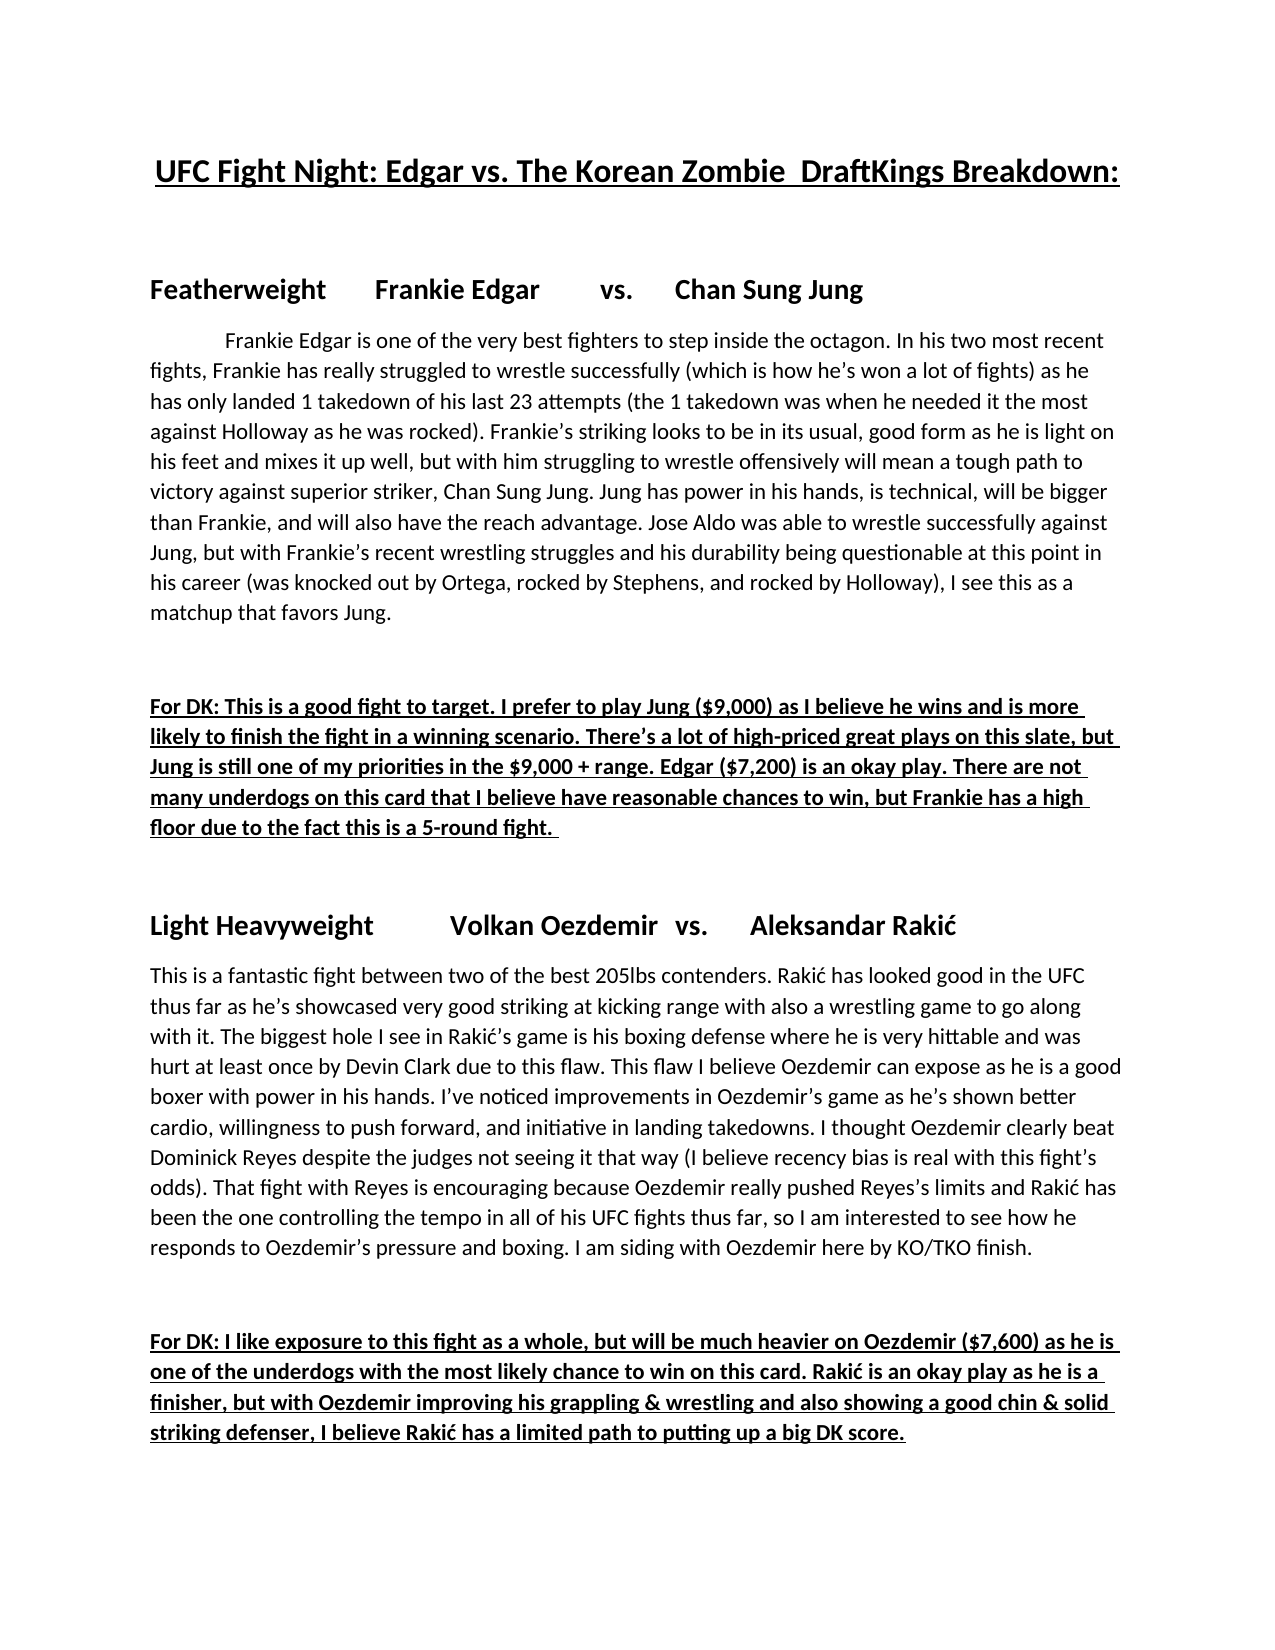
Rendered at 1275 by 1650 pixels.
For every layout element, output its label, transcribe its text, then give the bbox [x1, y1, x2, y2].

text For DK: This is a good fight to target. I prefer to play Jung ($9,000) as I believe he wins and is more likely to finish the fight in a winning scenario. There’s a lot of high-priced great plays on this slate, but Jung is still one of my priorities in the $9,000 + range. Edgar ($7,200) is an okay play. There are not many underdogs on this card that I believe have reasonable chances to win, but Frankie has a high floor due to the fact this is a 5-round fight. [150, 692, 1125, 841]
text This is a fantastic fight between two of the best 205lbs contenders. Rakić has looked good in the UFC thus far as he’s showcased very good striking at kicking range with also a wrestling game to go along with it. The biggest hole I see in Rakić’s game is his boxing defense where he is very hittable and was hurt at least once by Devin Clark due to this flaw. This flaw I believe Oezdemir can expose as he is a good boxer with power in his hands. I’ve noticed improvements in Oezdemir’s game as he’s shown better cardio, willingness to push forward, and initiative in landing takedowns. I thought Oezdemir clearly beat Dominick Reyes despite the judges not seeing it that way (I believe recency bias is real with this fight’s odds). That fight with Reyes is encouraging because Oezdemir really pushed Reyes’s limits and Rakić has been the one controlling the tempo in all of his UFC fights thus far, so I am interested to see how he responds to Oezdemir’s pressure and boxing. I am siding with Oezdemir here by KO/TKO finish. [150, 962, 1125, 1262]
text Light Heavyweight Volkan Oezdemir vs. Aleksandar Rakić [150, 907, 1125, 942]
text For DK: I like exposure to this fight as a whole, but will be much heavier on Oezdemir ($7,600) as he is one of the underdogs with the most likely chance to win on this card. Rakić is an okay play as he is a finisher, but with Oezdemir improving his grappling & wrestling and also showing a good chin & solid striking defenser, I believe Rakić has a limited path to putting up a big DK score. [150, 1327, 1125, 1446]
text UFC Fight Night: Edgar vs. The Korean Zombie DraftKings Breakdown: [150, 150, 1125, 191]
text Featherweight Frankie Edgar vs. Chan Sung Jung [150, 271, 1125, 307]
text Frankie Edgar is one of the very best fighters to step inside the octagon. In his two most recent fights, Frankie has really struggled to wrestle successfully (which is how he’s won a lot of fights) as he has only landed 1 takedown of his last 23 attempts (the 1 takedown was when he needed it the most against Holloway as he was rocked). Frankie’s striking looks to be in its usual, good form as he is light on his feet and mixes it up well, but with him struggling to wrestle offensively will mean a tough path to victory against superior striker, Chan Sung Jung. Jung has power in his hands, is technical, will be bigger than Frankie, and will also have the reach advantage. Jose Aldo was able to wrestle successfully against Jung, but with Frankie’s recent wrestling struggles and his durability being questionable at this point in his career (was knocked out by Ortega, rocked by Stephens, and rocked by Holloway), I see this as a matchup that favors Jung. [150, 326, 1125, 626]
